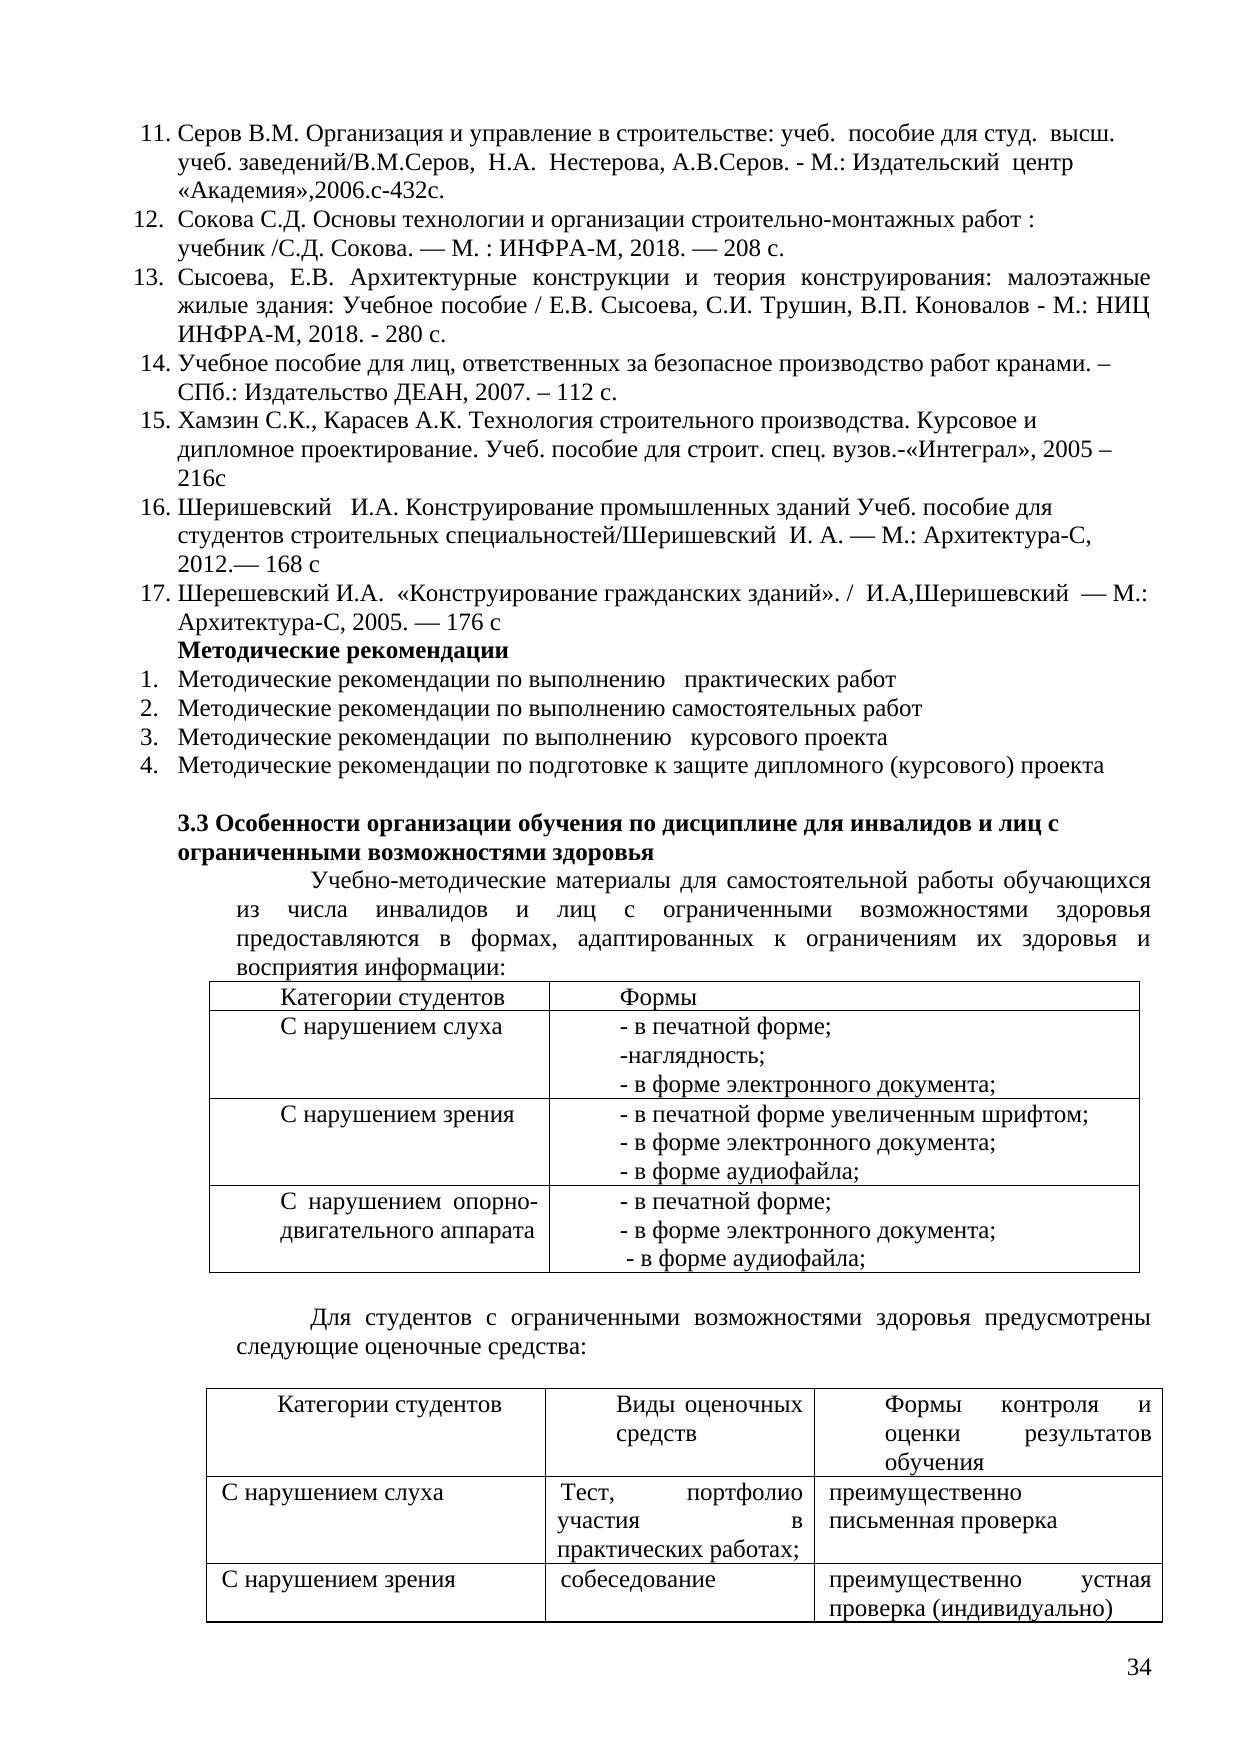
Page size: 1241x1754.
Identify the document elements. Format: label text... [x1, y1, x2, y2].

table_cell С нарушением зрения [207, 1564, 545, 1621]
list Хамзин С.К., Карасев А.К. Технология строительного производства. Курсовое и дипломное проектирование. Учеб. пособие для строит. спец. вузов.-«Интеграл», 2005 – 216с [140, 406, 1152, 492]
text 3.3 Особенности организации обучения по дисциплине для инвалидов и лиц с ограниченными возможностями здоровья [177, 808, 1152, 866]
table_cell - в печатной форме увеличенным шрифтом; - в форме электронного документа; - в форме аудиофайла; [550, 1099, 1139, 1185]
table_cell С нарушением зрения [210, 1099, 549, 1185]
table_cell преимущественно письменная проверка [815, 1477, 1162, 1563]
table_cell собеседование [546, 1564, 814, 1621]
table_header Формы [550, 982, 1139, 1010]
list Методические рекомендации по выполнению самостоятельных работ [140, 693, 1152, 722]
table_cell Тест, портфолио участия в практических работах; [546, 1477, 814, 1563]
table_header Категории студентов [207, 1389, 545, 1476]
list Сысоева, Е.В. Архитектурные конструкции и теория конструирования: малоэтажные жилые здания: Учебное пособие / Е.В. Сысоева, С.И. Трушин, В.П. Коновалов - М.: НИЦ ИНФРА-М, 2018. - 280 с. [133, 262, 1152, 348]
list Учебное пособие для лиц, ответственных за безопасное производство работ кранами. – СПб.: Издательство ДЕАН, 2007. – 112 с. [140, 348, 1152, 406]
list Методические рекомендации по выполнению практических работ [140, 664, 1152, 693]
table_cell С нарушением опорно-двигательного аппарата [210, 1186, 549, 1272]
list Методические рекомендации по выполнению курсового проекта [140, 722, 1152, 751]
list Сокова С.Д. Основы технологии и организации строительно-монтажных работ : учебник /С.Д. Сокова. — М. : ИНФРА-М, 2018. — 208 с. [133, 204, 1152, 262]
table_header Виды оценочных средств [546, 1389, 814, 1476]
table_cell С нарушением слуха [210, 1011, 549, 1098]
text Методические рекомендации [177, 636, 1152, 664]
table_cell - в печатной форме; -наглядность; - в форме электронного документа; [550, 1011, 1139, 1098]
list Методические рекомендации по подготовке к защите дипломного (курсового) проекта [140, 751, 1152, 779]
list Шеришевский И.А. Конструирование промышленных зданий Учеб. пособие для студентов строительных специальностей/Шеришевский И. А. — М.: Архитектура-С, 2012.— 168 с [140, 492, 1152, 578]
table_cell преимущественно устная проверка (индивидуально) [815, 1564, 1162, 1621]
text Для студентов с ограниченными возможностями здоровья предусмотрены следующие оценочные средства: [236, 1302, 1152, 1359]
table_cell С нарушением слуха [207, 1477, 545, 1563]
list Серов В.М. Организация и управление в строительстве: учеб. пособие для студ. высш. учеб. заведений/В.М.Серов, Н.А. Нестерова, А.В.Серов. - М.: Издательский центр «Академия»,2006.с-432с. [140, 118, 1152, 204]
list Шерешевский И.А. «Конструирование гражданских зданий». / И.А,Шеришевский — М.: Архитектура-С, 2005. — 176 с [140, 578, 1152, 636]
text Учебно-методические материалы для самостоятельной работы обучающихся из числа инвалидов и лиц с ограниченными возможностями здоровья предоставляются в формах, адаптированных к ограничениям их здоровья и восприятия информации: [236, 866, 1152, 981]
table_header Категории студентов [210, 982, 549, 1010]
table_header Формы контроля и оценки результатов обучения [815, 1389, 1162, 1476]
table_cell - в печатной форме; - в форме электронного документа; - в форме аудиофайла; [550, 1186, 1139, 1272]
